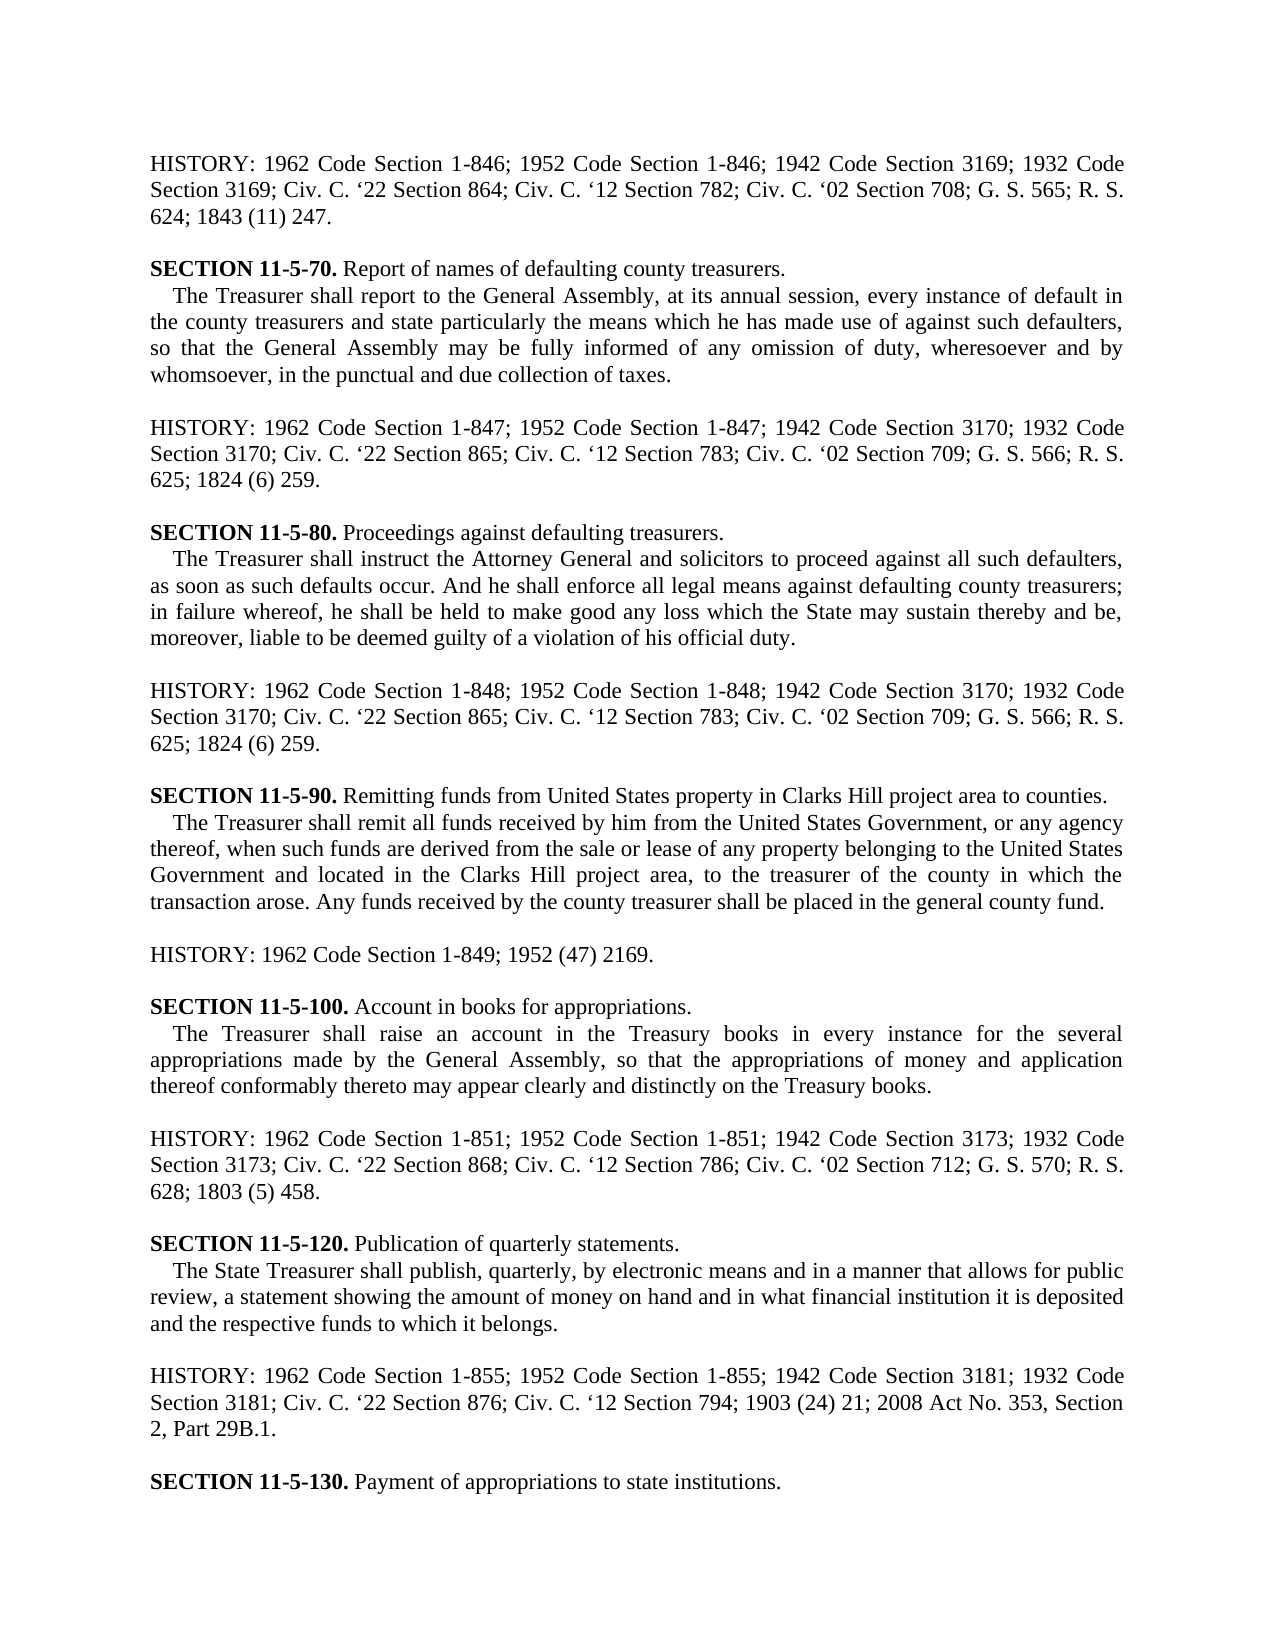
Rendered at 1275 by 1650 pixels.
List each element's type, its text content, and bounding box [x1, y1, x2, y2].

text The Treasurer shall report to the General Assembly, at its annual session, every instance of default in the county treasurers and state particularly the means which he has made use of against such defaulters, so that the General Assembly may be fully informed of any omission of duty, wheresoever and by whomsoever, in the punctual and due collection of taxes. [150, 282, 1125, 387]
text HISTORY: 1962 Code Section 1-848; 1952 Code Section 1-848; 1942 Code Section 3170; 1932 Code Section 3170; Civ. C. ‘22 Section 865; Civ. C. ‘12 Section 783; Civ. C. ‘02 Section 709; G. S. 566; R. S. 625; 1824 (6) 259. [150, 677, 1125, 756]
text HISTORY: 1962 Code Section 1-851; 1952 Code Section 1-851; 1942 Code Section 3173; 1932 Code Section 3173; Civ. C. ‘22 Section 868; Civ. C. ‘12 Section 786; Civ. C. ‘02 Section 712; G. S. 570; R. S. 628; 1803 (5) 458. [150, 1125, 1125, 1204]
text SECTION 11-5-80. Proceedings against defaulting treasurers. [150, 519, 1125, 545]
text SECTION 11-5-100. Account in books for appropriations. [150, 993, 1125, 1020]
text The Treasurer shall raise an account in the Treasury books in every instance for the several appropriations made by the General Assembly, so that the appropriations of money and application thereof conformably thereto may appear clearly and distinctly on the Treasury books. [150, 1020, 1125, 1099]
text The State Treasurer shall publish, quarterly, by electronic means and in a manner that allows for public review, a statement showing the amount of money on hand and in what financial institution it is deposited and the respective funds to which it belongs. [150, 1257, 1125, 1336]
text SECTION 11-5-90. Remitting funds from United States property in Clarks Hill project area to counties. [150, 782, 1125, 809]
text The Treasurer shall remit all funds received by him from the United States Government, or any agency thereof, when such funds are derived from the sale or lease of any property belonging to the United States Government and located in the Clarks Hill project area, to the treasurer of the county in which the transaction arose. Any funds received by the county treasurer shall be placed in the general county fund. [150, 809, 1125, 914]
text HISTORY: 1962 Code Section 1-846; 1952 Code Section 1-846; 1942 Code Section 3169; 1932 Code Section 3169; Civ. C. ‘22 Section 864; Civ. C. ‘12 Section 782; Civ. C. ‘02 Section 708; G. S. 565; R. S. 624; 1843 (11) 247. [150, 150, 1125, 229]
text SECTION 11-5-130. Payment of appropriations to state institutions. [150, 1468, 1125, 1494]
text HISTORY: 1962 Code Section 1-847; 1952 Code Section 1-847; 1942 Code Section 3170; 1932 Code Section 3170; Civ. C. ‘22 Section 865; Civ. C. ‘12 Section 783; Civ. C. ‘02 Section 709; G. S. 566; R. S. 625; 1824 (6) 259. [150, 413, 1125, 493]
text SECTION 11-5-120. Publication of quarterly statements. [150, 1231, 1125, 1257]
text SECTION 11-5-70. Report of names of defaulting county treasurers. [150, 255, 1125, 282]
text HISTORY: 1962 Code Section 1-849; 1952 (47) 2169. [150, 941, 1125, 967]
text The Treasurer shall instruct the Attorney General and solicitors to proceed against all such defaulters, as soon as such defaults occur. And he shall enforce all legal means against defaulting county treasurers; in failure whereof, he shall be held to make good any loss which the State may sustain thereby and be, moreover, liable to be deemed guilty of a violation of his official duty. [150, 545, 1125, 651]
text HISTORY: 1962 Code Section 1-855; 1952 Code Section 1-855; 1942 Code Section 3181; 1932 Code Section 3181; Civ. C. ‘22 Section 876; Civ. C. ‘12 Section 794; 1903 (24) 21; 2008 Act No. 353, Section 2, Part 29B.1. [150, 1362, 1125, 1441]
